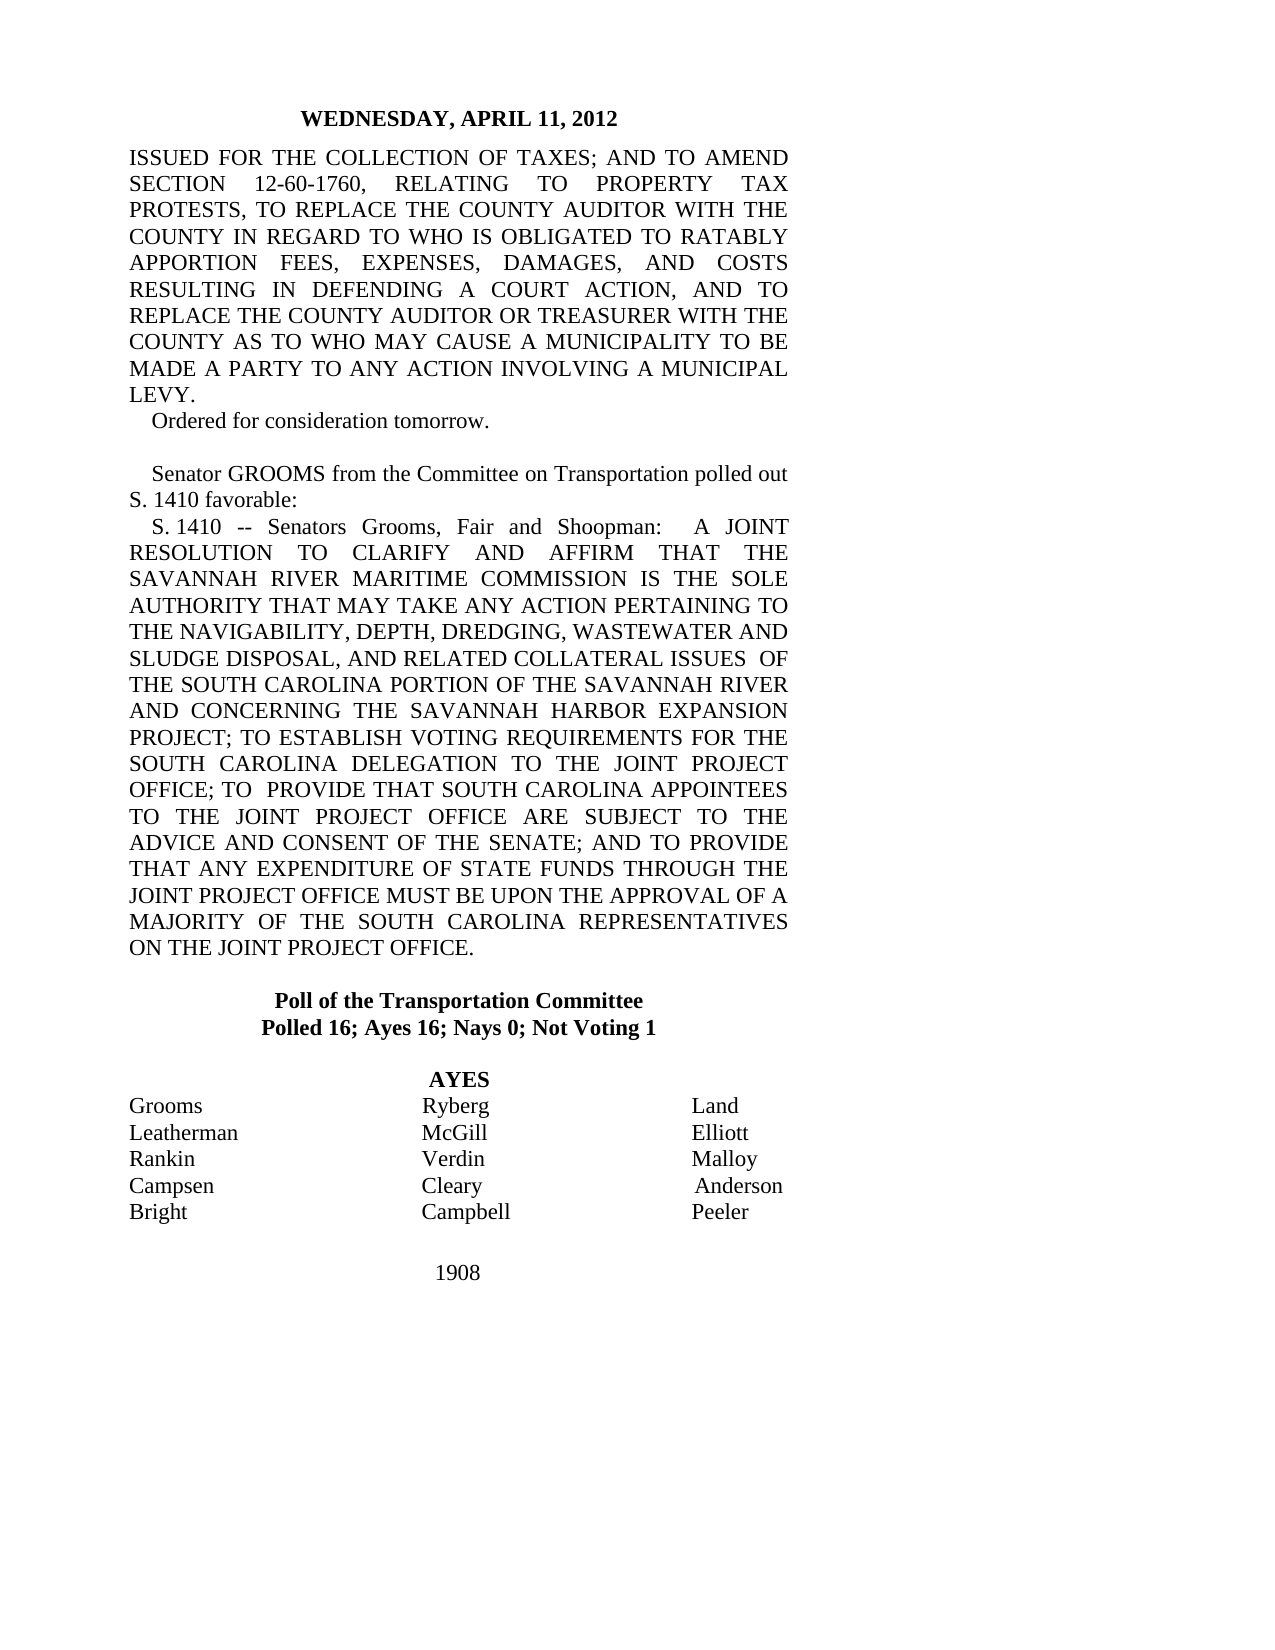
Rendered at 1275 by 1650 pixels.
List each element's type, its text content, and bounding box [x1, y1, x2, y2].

text Bright Campbell Peeler [129, 1198, 789, 1224]
text Rankin Verdin Malloy [129, 1145, 789, 1172]
text AYES [129, 1066, 789, 1093]
text Campsen Cleary Anderson [129, 1172, 789, 1198]
text Poll of the Transportation Committee [129, 987, 789, 1013]
text Leatherman McGill Elliott [129, 1119, 789, 1145]
text Ordered for consideration tomorrow. [129, 407, 789, 434]
text Polled 16; Ayes 16; Nays 0; Not Voting 1 [129, 1013, 789, 1040]
text S. 1410 -- Senators Grooms, Fair and Shoopman: A JOINT RESOLUTION TO CLARIFY AND AFFIRM THAT THE SAVANNAH RIVER MARITIME COMMISSION IS THE SOLE AUTHORITY THAT MAY TAKE ANY ACTION PERTAINING TO THE NAVIGABILITY, DEPTH, DREDGING, WASTEWATER AND SLUDGE DISPOSAL, AND RELATED COLLATERAL ISSUES OF THE SOUTH CAROLINA PORTION OF THE SAVANNAH RIVER AND CONCERNING THE SAVANNAH HARBOR EXPANSION PROJECT; TO ESTABLISH VOTING REQUIREMENTS FOR THE SOUTH CAROLINA DELEGATION TO THE JOINT PROJECT OFFICE; TO PROVIDE THAT SOUTH CAROLINA APPOINTEES TO THE JOINT PROJECT OFFICE ARE SUBJECT TO THE ADVICE AND CONSENT OF THE SENATE; AND TO PROVIDE THAT ANY EXPENDITURE OF STATE FUNDS THROUGH THE JOINT PROJECT OFFICE MUST BE UPON THE APPROVAL OF A MAJORITY OF THE SOUTH CAROLINA REPRESENTATIVES ON THE JOINT PROJECT OFFICE. [129, 513, 789, 961]
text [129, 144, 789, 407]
text Senator GROOMS from the Committee on Transportation polled out S. 1410 favorable: [129, 460, 789, 513]
text Grooms Ryberg Land [129, 1093, 789, 1119]
